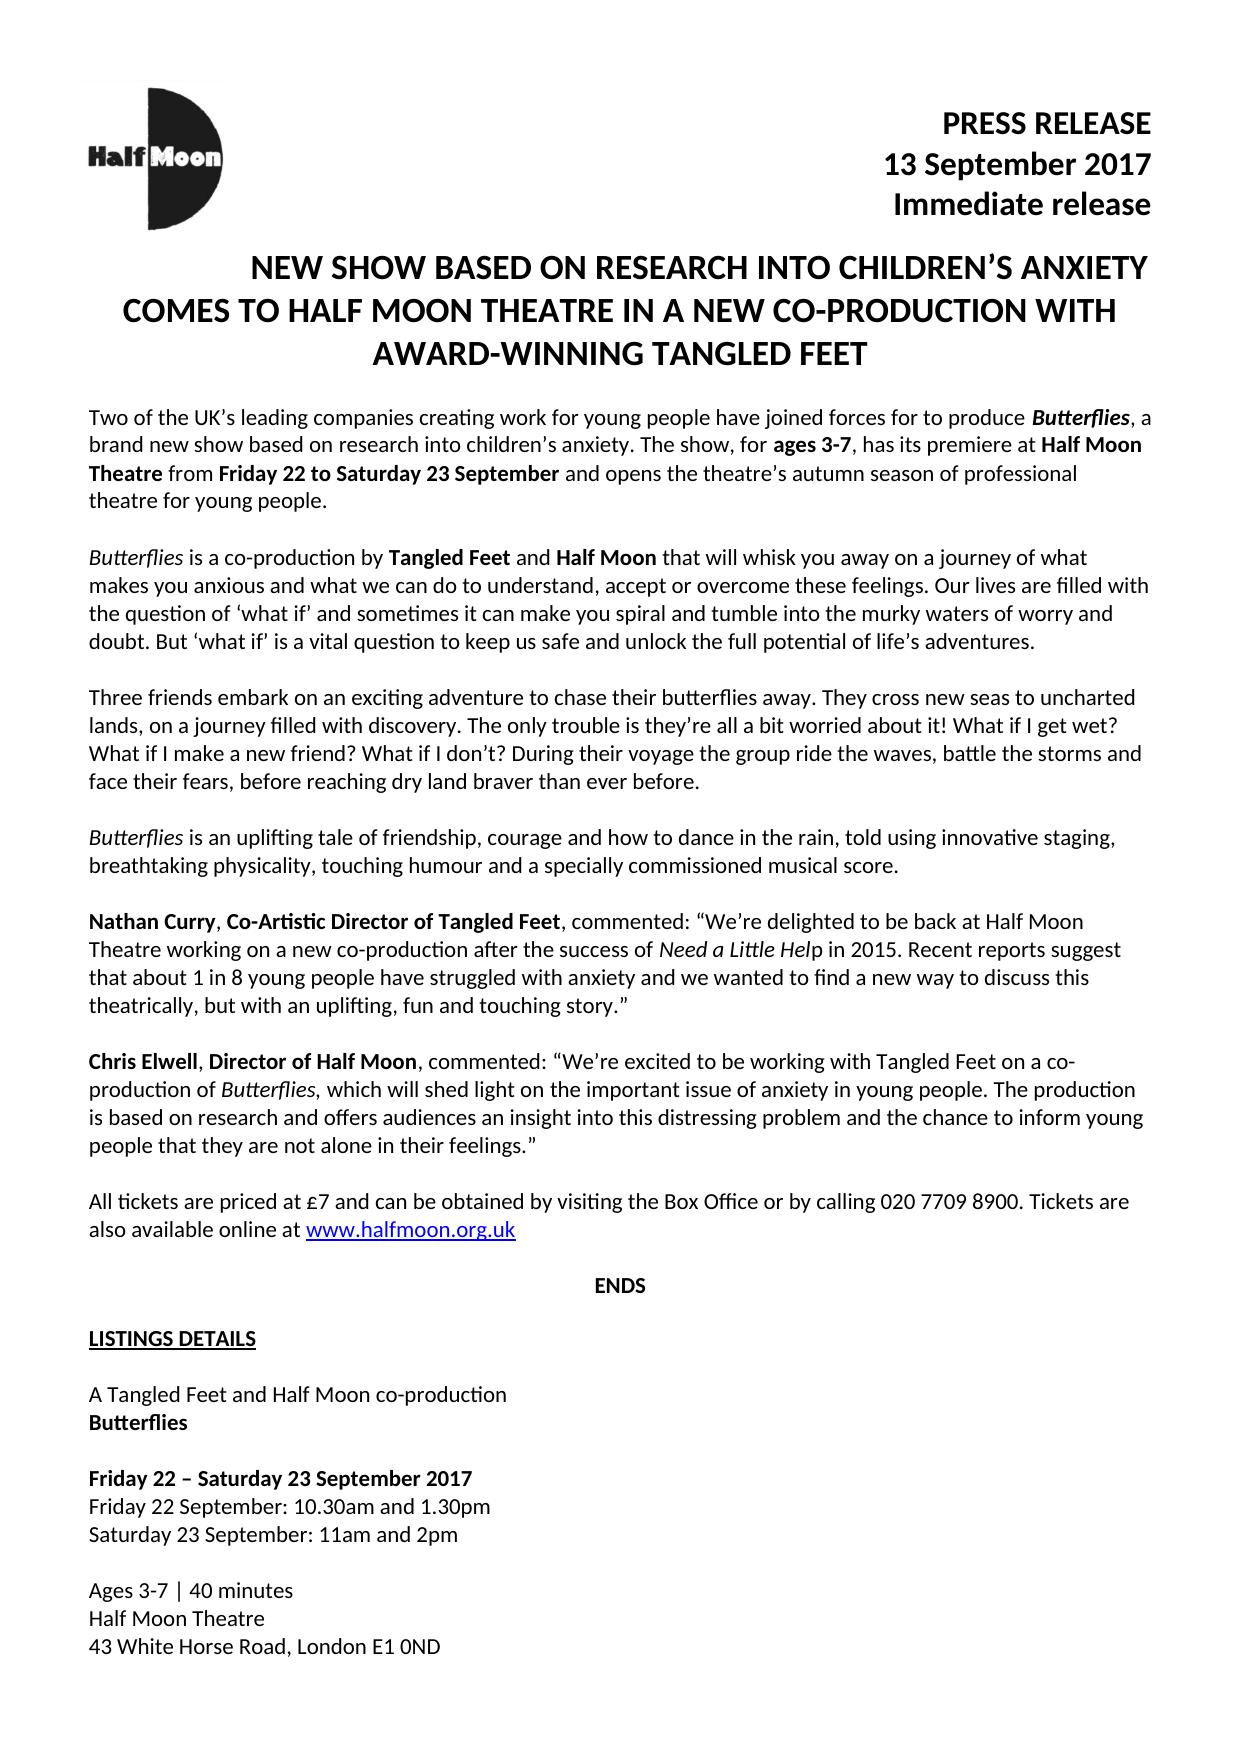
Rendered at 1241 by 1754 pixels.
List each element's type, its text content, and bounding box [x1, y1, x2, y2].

text Butterflies is a co-production by Tangled Feet and Half Moon that will whisk you away on a journey of what makes you anxious and what we can do to understand, accept or overcome these feelings. Our lives are filled with the question of ‘what if’ and sometimes it can make you spiral and tumble into the murky waters of worry and doubt. But ‘what if’ is a vital question to keep us safe and unlock the full potential of life’s adventures. [89, 543, 1152, 655]
text A Tangled Feet and Half Moon co-production Butterflies [89, 1380, 1152, 1436]
text Friday 22 – Saturday 23 September 2017 [89, 1464, 1152, 1492]
text Chris Elwell, Director of Half Moon, commented: “We’re excited to be working with Tangled Feet on a co-production of Butterflies, which will shed light on the important issue of anxiety in young people. The production is based on research and offers audiences an insight into this distressing problem and the chance to inform young people that they are not alone in their feelings.” [89, 1047, 1152, 1159]
text Friday 22 September: 10.30am and 1.30pm [89, 1492, 1152, 1520]
text LISTINGS DETAILS [89, 1324, 1152, 1380]
text Nathan Curry, Co-Artistic Director of Tangled Feet, commented: “We’re delighted to be back at Half Moon Theatre working on a new co-production after the success of Need a Little Help in 2015. Recent reports suggest that about 1 in 8 young people have struggled with anxiety and we wanted to find a new way to discuss this theatrically, but with an uplifting, fun and touching story.” [89, 907, 1152, 1019]
text Saturday 23 September: 11am and 2pm [89, 1520, 1152, 1548]
text Two of the UK’s leading companies creating work for young people have joined forces for to produce Butterflies, a brand new show based on research into children’s anxiety. The show, for ages 3-7, has its premiere at Half Moon Theatre from Friday 22 to Saturday 23 September and opens the theatre’s autumn season of professional theatre for young people. [89, 403, 1152, 515]
text PRESS RELEASE 13 September 2017 Immediate release [228, 102, 1152, 224]
picture [81, 80, 228, 234]
text Half Moon Theatre 43 White Horse Road, London E1 0ND [89, 1604, 1152, 1661]
text Butterflies is an uplifting tale of friendship, courage and how to dance in the rain, told using innovative staging, breathtaking physicality, touching humour and a specially commissioned musical score. [89, 823, 1152, 879]
text Three friends embark on an exciting adventure to chase their butterflies away. They cross new seas to uncharted lands, on a journey filled with discovery. The only trouble is they’re all a bit worried about it! What if I get wet? What if I make a new friend? What if I don’t? During their voyage the group ride the waves, battle the storms and face their fears, before reaching dry land braver than ever before. [89, 683, 1152, 795]
text NEW SHOW BASED ON RESEARCH INTO CHILDREN’S ANXIETY COMES TO HALF MOON THEATRE IN A NEW CO-PRODUCTION WITH AWARD-WINNING TANGLED FEET [89, 245, 1152, 374]
text ENDS [89, 1271, 1152, 1299]
text Ages 3-7 | 40 minutes [89, 1576, 1152, 1604]
text All tickets are priced at £7 and can be obtained by visiting the Box Office or by calling 020 7709 8900. Tickets are also available online at www.halfmoon.org.uk [89, 1187, 1152, 1243]
